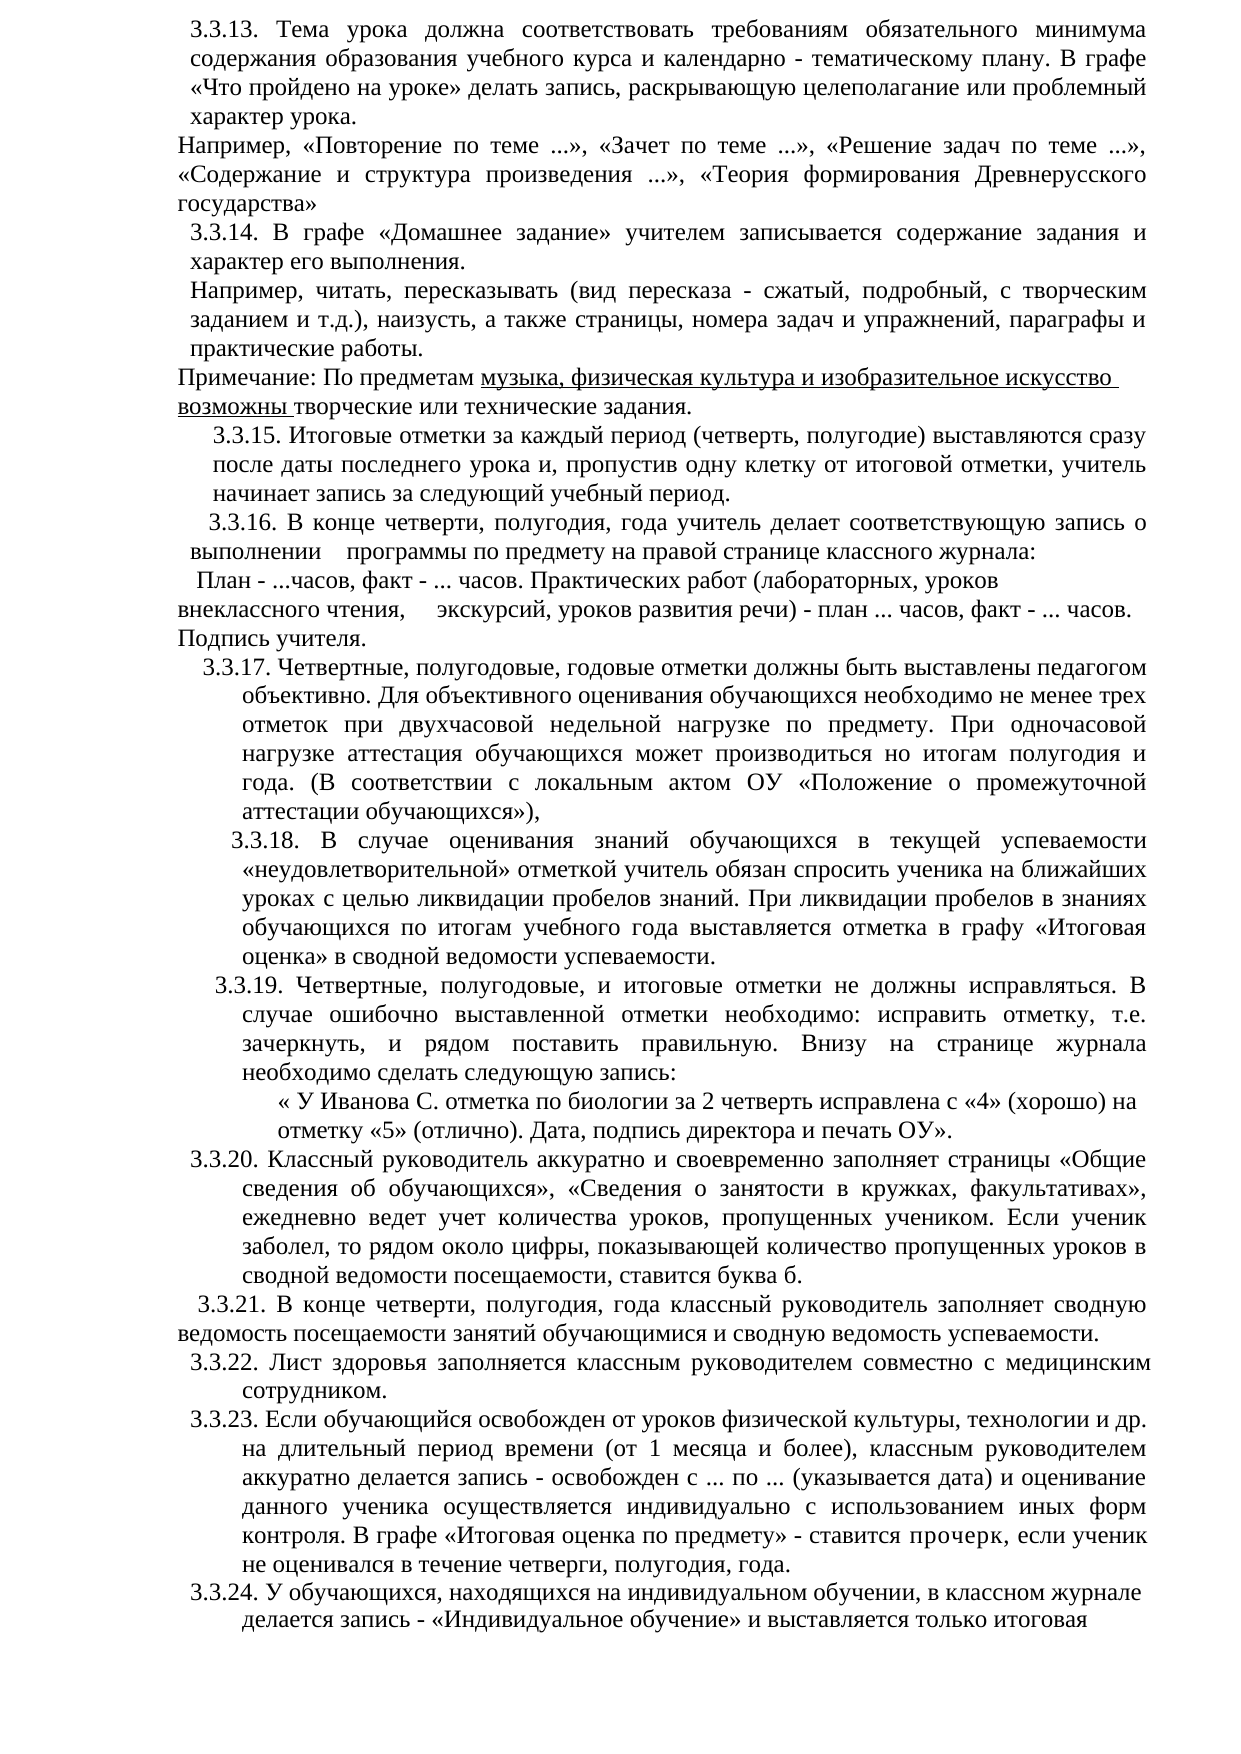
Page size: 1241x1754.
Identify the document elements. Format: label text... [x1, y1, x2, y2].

text Например, читать, пересказывать (вид пересказа - сжатый, подробный, с творческим заданием и т.д.), наизусть, а также страницы, номера задач и упражнений, параграфы и практические работы. [190, 275, 1147, 362]
text 3.3.23. Если обучающийся освобожден от уроков физической культуры, технологии и др. на длительный период времени (от 1 месяца и более), классным руководителем аккуратно делается запись - освобожден с ... по ... (указывается дата) и оценивание данного ученика осуществляется индивидуально с использованием иных форм контроля. В графе «Итоговая оценка по предмету» - ставится прочерк, если ученик не оценивался в течение четверги, полугодия, года. [190, 1405, 1147, 1578]
text План - ...часов, факт - ... часов. Практических работ (лабораторных, уроков внеклассного чтения, экскурсий, уроков развития речи) - план ... часов, факт - ... часов. Подпись учителя. [177, 565, 1147, 652]
text 3.3.14. В графе «Домашнее задание» учителем записывается содержание задания и характер его выполнения. [190, 217, 1147, 275]
text « У Иванова С. отметка по биологии за 2 четверть исправлена с «4» (хорошо) на отметку «5» (отлично). Дата, подпись директора и печать ОУ». [277, 1086, 1147, 1144]
text 3.3.21. В конце четверти, полугодия, года классный руководитель заполняет сводную ведомость посещаемости занятий обучающимися и сводную ведомость успеваемости. [177, 1289, 1147, 1347]
text 3.3.17. Четвертные, полугодовые, годовые отметки должны быть выставлены педагогом объективно. Для объективного оценивания обучающихся необходимо не менее трех отметок при двухчасовой недельной нагрузке по предмету. При одночасовой нагрузке аттестация обучающихся может производиться но итогам полугодия и года. (В соответствии с локальным актом ОУ «Положение о промежуточной аттестации обучающихся»), [190, 652, 1147, 826]
text Например, «Повторение по теме ...», «Зачет по теме ...», «Решение задач по теме ...», «Содержание и структура произведения ...», «Теория формирования Древнерусского государства» [177, 131, 1147, 217]
text 3.3.16. В конце четверти, полугодия, года учитель делает соответствующую запись о выполнении программы по предмету на правой странице классного журнала: [190, 507, 1147, 565]
text 3.3.13. Тема урока должна соответствовать требованиям обязательного минимума содержания образования учебного курса и календарно - тематическому плану. В графе «Что пройдено на уроке» делать запись, раскрывающую целеполагание или проблемный характер урока. [190, 15, 1147, 131]
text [190, 1578, 1147, 1632]
text 3.3.15. Итоговые отметки за каждый период (четверть, полугодие) выставляются сразу после даты последнего урока и, пропустив одну клетку от итоговой отметки, учитель начинает запись за следующий учебный период. [213, 420, 1147, 507]
text 3.3.22. Лист здоровья заполняется классным руководителем совместно с медицинским сотрудником. [190, 1347, 1152, 1405]
text 3.3.18. В случае оценивания знаний обучающихся в текущей успеваемости «неудовлетворительной» отметкой учитель обязан спросить ученика на ближайших уроках с целью ликвидации пробелов знаний. При ликвидации пробелов в знаниях обучающихся по итогам учебного года выставляется отметка в графу «Итоговая оценка» в сводной ведомости успеваемости. [190, 826, 1147, 970]
text 3.3.20. Классный руководитель аккуратно и своевременно заполняет страницы «Общие сведения об обучающихся», «Сведения о занятости в кружках, факультативах», ежедневно ведет учет количества уроков, пропущенных учеником. Если ученик заболел, то рядом около цифры, показывающей количество пропущенных уроков в сводной ведомости посещаемости, ставится буква б. [190, 1144, 1147, 1289]
text Примечание: По предметам музыка, физическая культура и изобразительное искусство возможны творческие или технические задания. [177, 362, 1147, 420]
text 3.3.19. Четвертные, полугодовые, и итоговые отметки не должны исправляться. В случае ошибочно выставленной отметки необходимо: исправить отметку, т.е. зачеркнуть, и рядом поставить правильную. Внизу на странице журнала необходимо сделать следующую запись: [190, 970, 1147, 1086]
